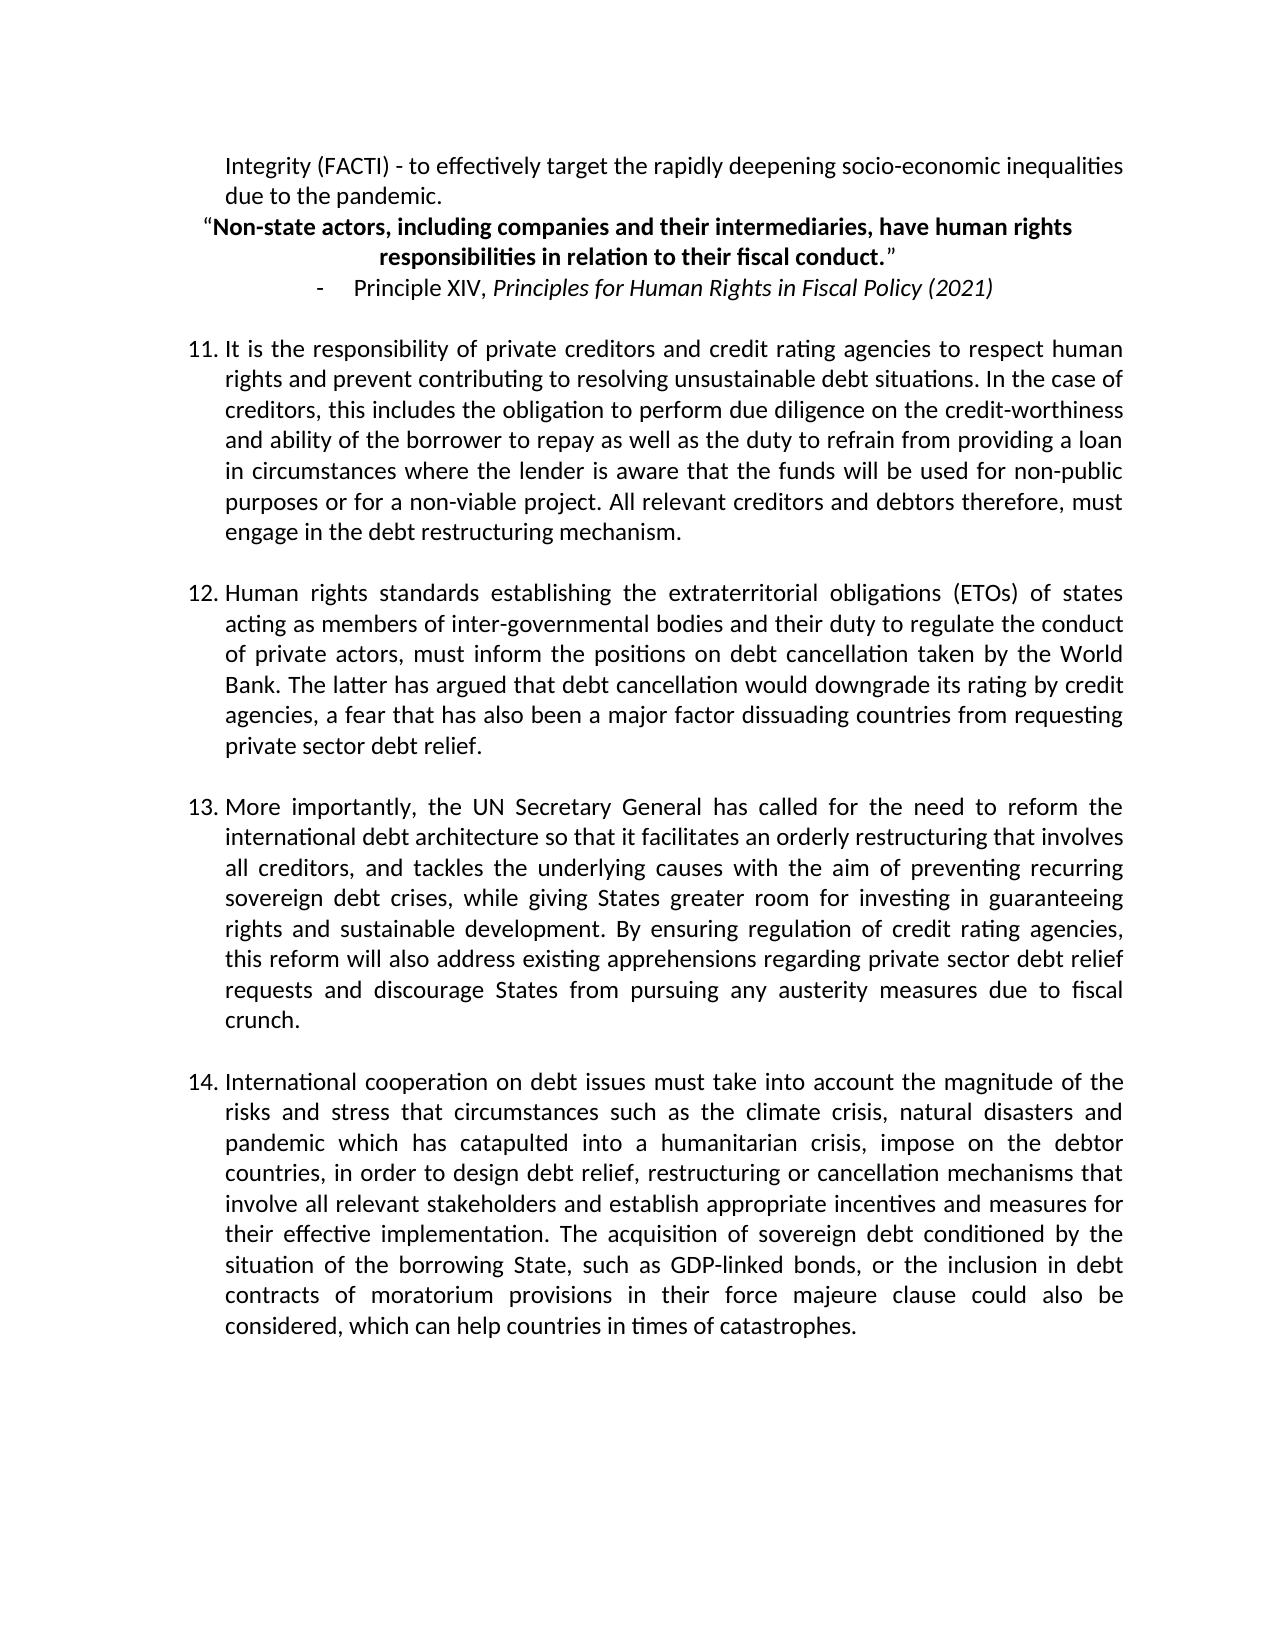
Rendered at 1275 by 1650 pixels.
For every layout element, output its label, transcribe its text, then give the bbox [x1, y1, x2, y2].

list Human rights standards establishing the extraterritorial obligations (ETOs) of states acting as members of inter-governmental bodies and their duty to regulate the conduct of private actors, must inform the positions on debt cancellation taken by the World Bank. The latter has argued that debt cancellation would downgrade its rating by credit agencies, a fear that has also been a major factor dissuading countries from requesting private sector debt relief. [187, 577, 1125, 760]
list It is the responsibility of private creditors and credit rating agencies to respect human rights and prevent contributing to resolving unsustainable debt situations. In the case of creditors, this includes the obligation to perform due diligence on the credit-worthiness and ability of the borrower to repay as well as the duty to refrain from providing a loan in circumstances where the lender is aware that the funds will be used for non-public purposes or for a non-viable project. All relevant creditors and debtors therefore, must engage in the debt restructuring mechanism. [187, 333, 1125, 547]
text “Non-state actors, including companies and their intermediaries, have human rights responsibilities in relation to their fiscal conduct.” [150, 211, 1125, 272]
list More importantly, the UN Secretary General has called for the need to reform the international debt architecture so that it facilitates an orderly restructuring that involves all creditors, and tackles the underlying causes with the aim of preventing recurring sovereign debt crises, while giving States greater room for investing in guaranteeing rights and sustainable development. By ensuring regulation of credit rating agencies, this reform will also address existing apprehensions regarding private sector debt relief requests and discourage States from pursuing any austerity measures due to fiscal crunch. [187, 791, 1125, 1035]
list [187, 150, 1125, 211]
list Principle XIV, Principles for Human Rights in Fiscal Policy (2021) [187, 272, 1125, 303]
list International cooperation on debt issues must take into account the magnitude of the risks and stress that circumstances such as the climate crisis, natural disasters and pandemic which has catapulted into a humanitarian crisis, impose on the debtor countries, in order to design debt relief, restructuring or cancellation mechanisms that involve all relevant stakeholders and establish appropriate incentives and measures for their effective implementation. The acquisition of sovereign debt conditioned by the situation of the borrowing State, such as GDP-linked bonds, or the inclusion in debt contracts of moratorium provisions in their force majeure clause could also be considered, which can help countries in times of catastrophes. [187, 1066, 1125, 1340]
